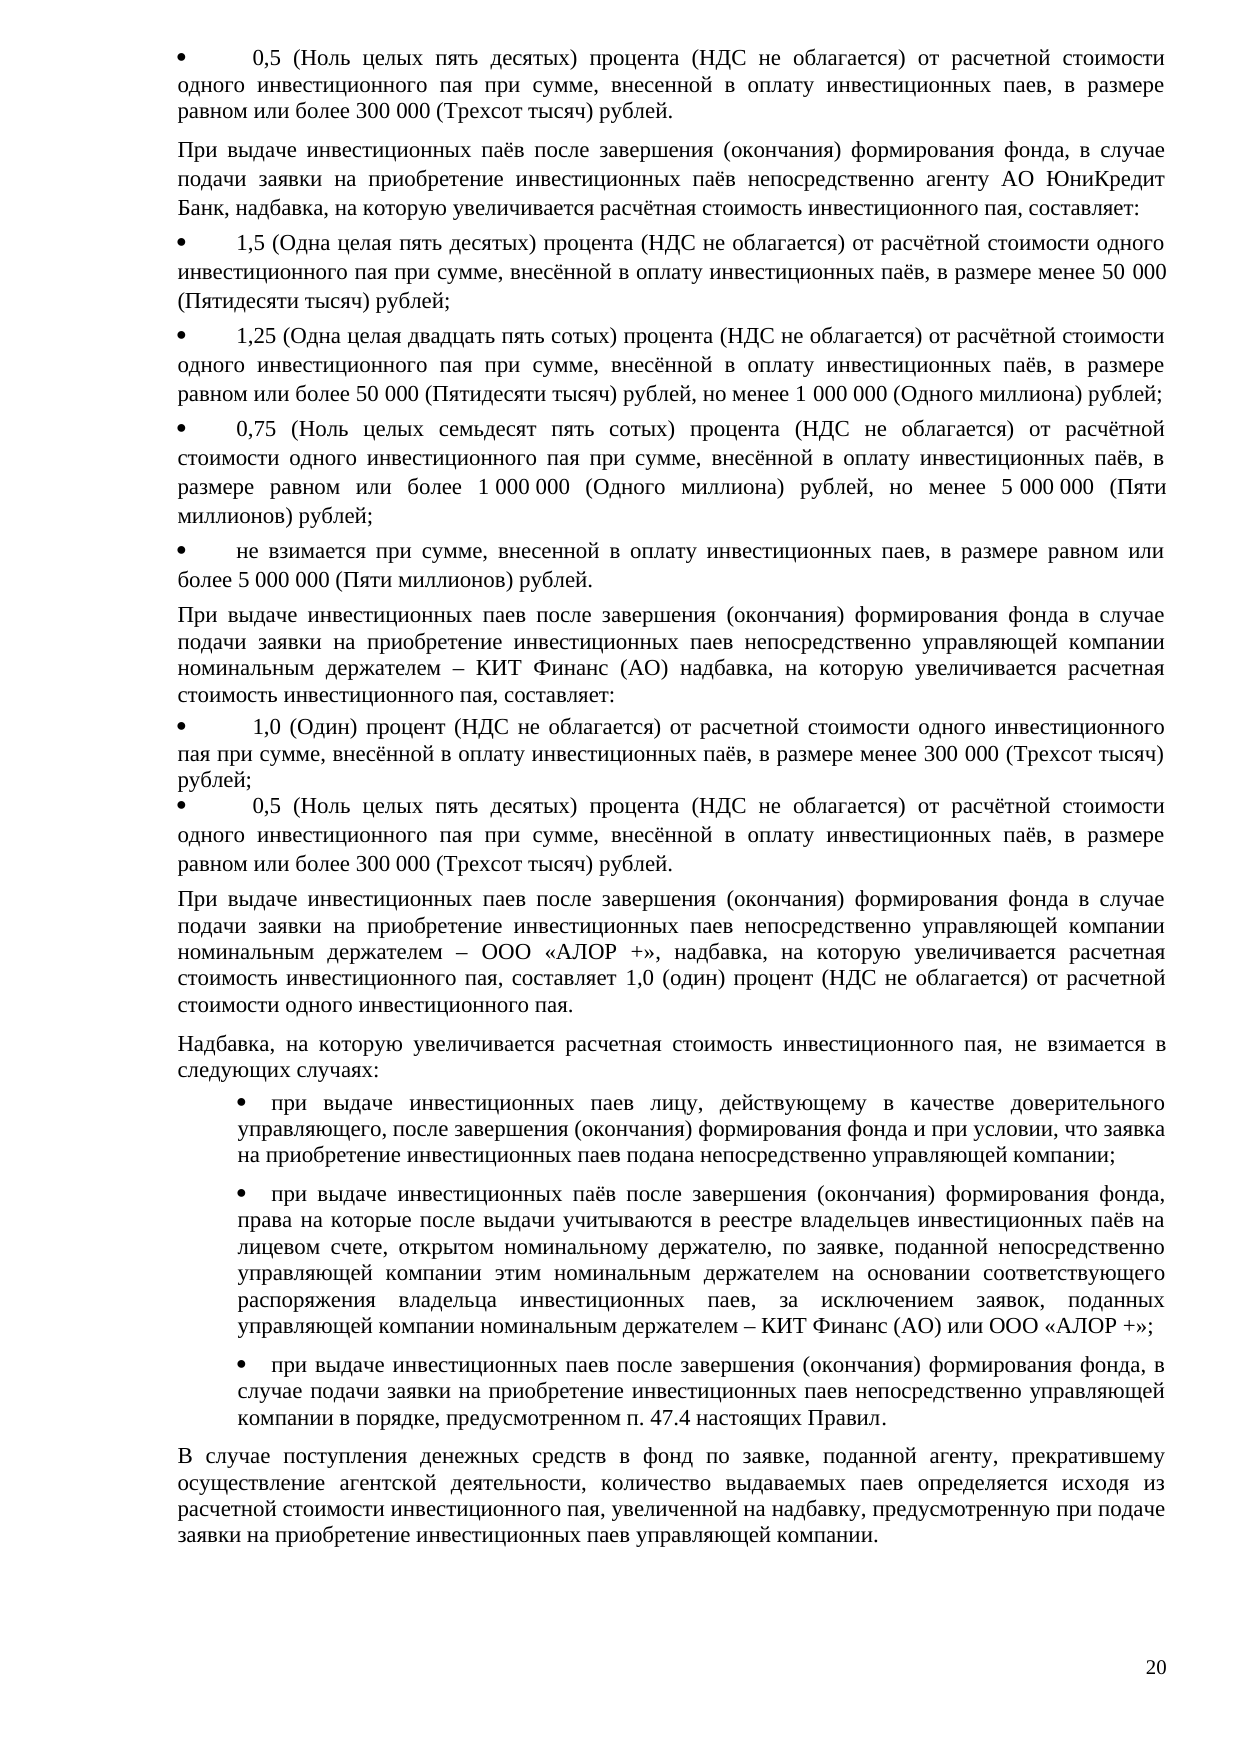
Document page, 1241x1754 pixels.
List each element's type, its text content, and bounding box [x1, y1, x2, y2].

list не взимается при сумме, внесенной в оплату инвестиционных паев, в размере равном или более 5 000 000 (Пяти миллионов) рублей. [177, 537, 1167, 593]
list при выдаче инвестиционных паёв после завершения (окончания) формирования фонда, права на которые после выдачи учитываются в реестре владельцев инвестиционных паёв на лицевом счете, открытом номинальному держателю, по заявке, поданной непосредственно управляющей компании этим номинальным держателем на основании соответствующего распоряжения владельца инвестиционных паев, за исключением заявок, поданных управляющей компании номинальным держателем – КИТ Финанс (АО) или ООО «АЛОР +»; [237, 1180, 1167, 1338]
list 1,25 (Одна целая двадцать пять сотых) процента (НДС не облагается) от расчётной стоимости одного инвестиционного пая при сумме, внесённой в оплату инвестиционных паёв, в размере равном или более 50 000 (Пятидесяти тысяч) рублей, но менее 1 000 000 (Одного миллиона) рублей; [177, 322, 1167, 406]
list 0,5 (Ноль целых пять десятых) процента (НДС не облагается) от расчётной стоимости одного инвестиционного пая при сумме, внесённой в оплату инвестиционных паёв, в размере равном или более 300 000 (Трехсот тысяч) рублей. [177, 792, 1167, 877]
list при выдаче инвестиционных паев после завершения (окончания) формирования фонда, в случае подачи заявки на приобретение инвестиционных паев непосредственно управляющей компании в порядке, предусмотренном п. 47.4 настоящих Правил. [237, 1351, 1167, 1430]
list 0,5 (Ноль целых пять десятых) процента (НДС не облагается) от расчетной стоимости одного инвестиционного пая при сумме, внесенной в оплату инвестиционных паев, в размере равном или более 300 000 (Трехсот тысяч) рублей. [177, 44, 1167, 123]
list 1,0 (Один) процент (НДС не облагается) от расчетной стоимости одного инвестиционного пая при сумме, внесённой в оплату инвестиционных паёв, в размере менее 300 000 (Трехсот тысяч) рублей; [177, 713, 1167, 792]
text При выдаче инвестиционных паёв после завершения (окончания) формирования фонда, в случае подачи заявки на приобретение инвестиционных паёв непосредственно агенту АО ЮниКредит Банк, надбавка, на которую увеличивается расчётная стоимость инвестиционного пая, составляет: [177, 136, 1167, 220]
text Надбавка, на которую увеличивается расчетная стоимость инвестиционного пая, не взимается в следующих случаях: [177, 1030, 1167, 1082]
text При выдаче инвестиционных паев после завершения (окончания) формирования фонда в случае подачи заявки на приобретение инвестиционных паев непосредственно управляющей компании номинальным держателем – ООО «АЛОР +», надбавка, на которую увеличивается расчетная стоимость инвестиционного пая, составляет 1,0 (один) процент (НДС не облагается) от расчетной стоимости одного инвестиционного пая. [177, 885, 1167, 1017]
list 0,75 (Ноль целых семьдесят пять сотых) процента (НДС не облагается) от расчётной стоимости одного инвестиционного пая при сумме, внесённой в оплату инвестиционных паёв, в размере равном или более 1 000 000 (Одного миллиона) рублей, но менее 5 000 000 (Пяти миллионов) рублей; [177, 415, 1167, 528]
list 1,5 (Одна целая пять десятых) процента (НДС не облагается) от расчётной стоимости одного инвестиционного пая при сумме, внесённой в оплату инвестиционных паёв, в размере менее 50 000 (Пятидесяти тысяч) рублей; [177, 229, 1167, 313]
list при выдаче инвестиционных паев лицу, действующему в качестве доверительного управляющего, после завершения (окончания) формирования фонда и при условии, что заявка на приобретение инвестиционных паев подана непосредственно управляющей компании; [237, 1089, 1167, 1168]
text При выдаче инвестиционных паев после завершения (окончания) формирования фонда в случае подачи заявки на приобретение инвестиционных паев непосредственно управляющей компании номинальным держателем – КИТ Финанс (АО) надбавка, на которую увеличивается расчетная стоимость инвестиционного пая, составляет: [177, 602, 1167, 707]
text В случае поступления денежных средств в фонд по заявке, поданной агенту, прекратившему осуществление агентской деятельности, количество выдаваемых паев определяется исходя из расчетной стоимости инвестиционного пая, увеличенной на надбавку, предусмотренную при подаче заявки на приобретение инвестиционных паев управляющей компании. [177, 1442, 1167, 1548]
